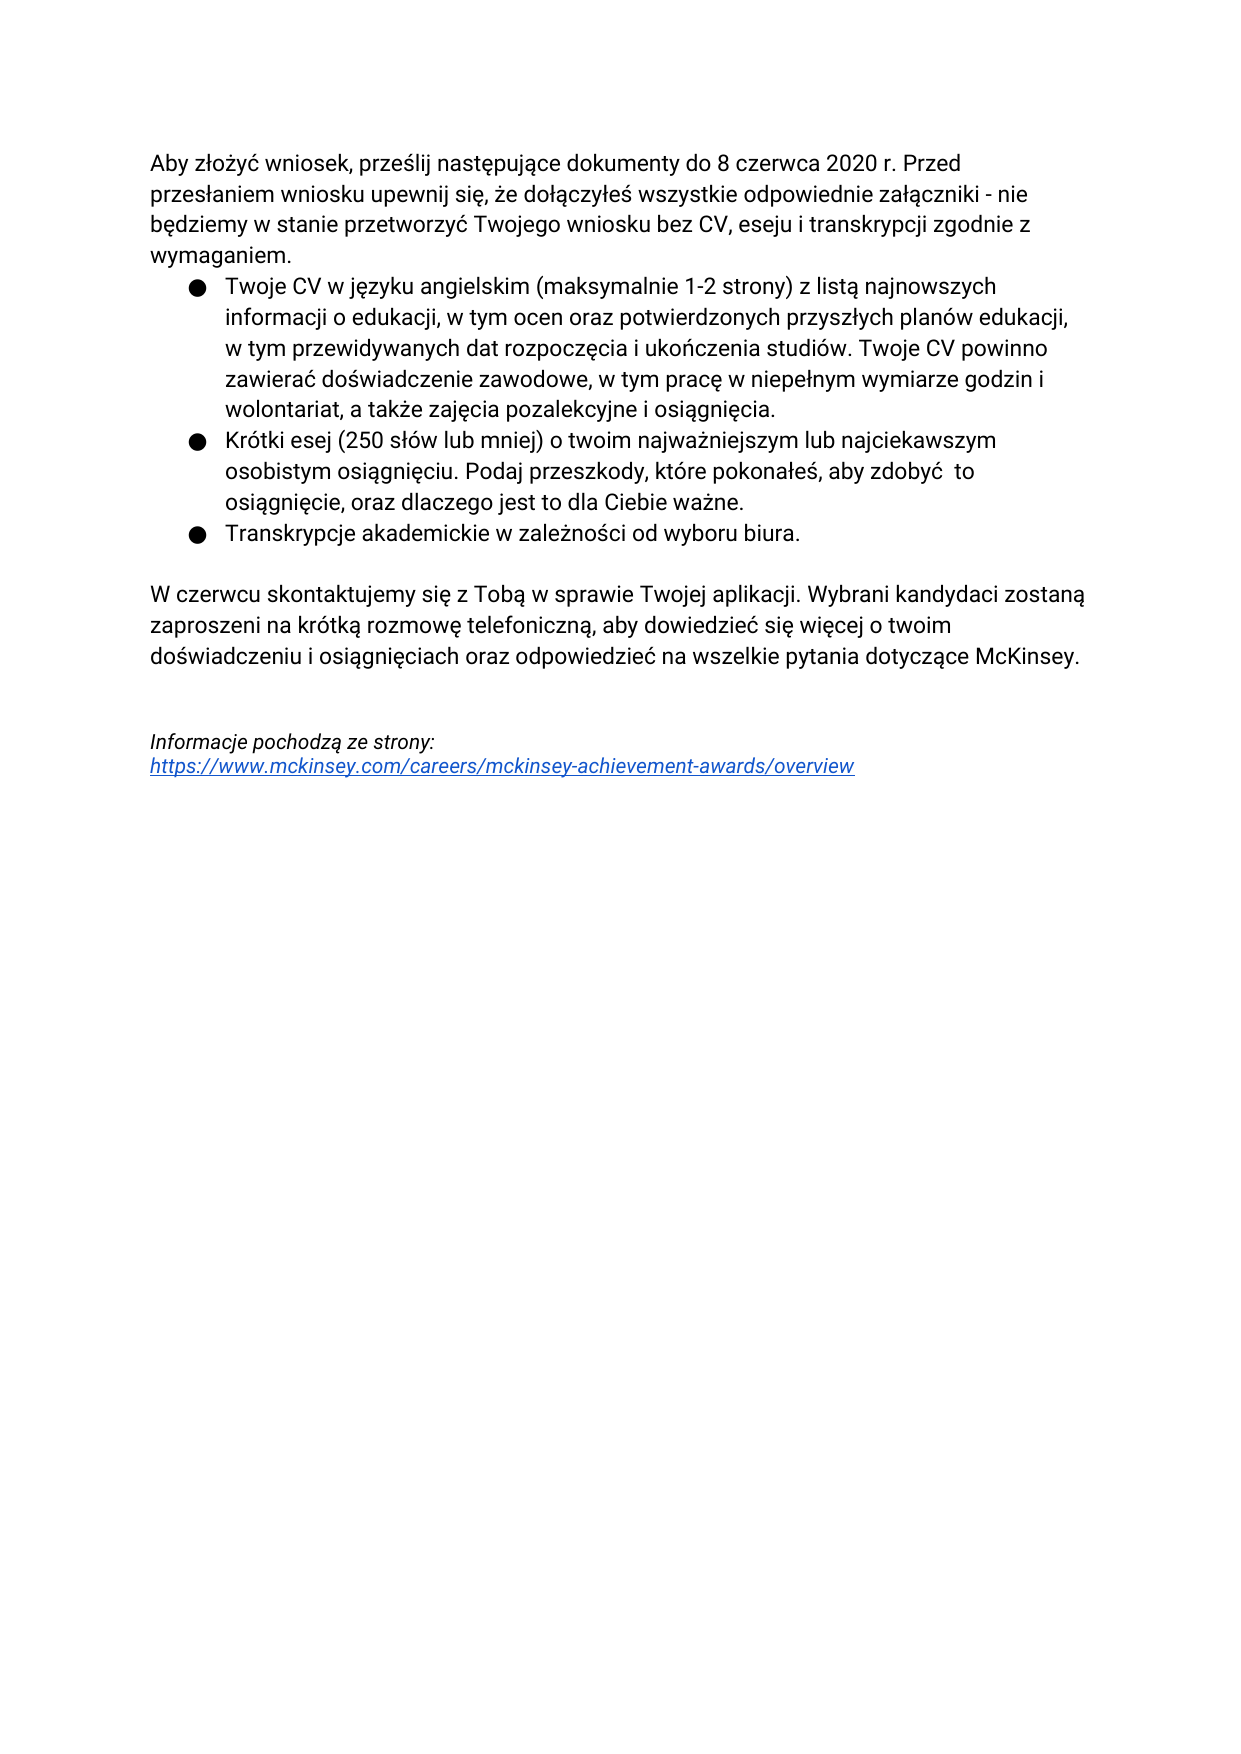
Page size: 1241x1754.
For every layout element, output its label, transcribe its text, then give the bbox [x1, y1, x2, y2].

text Informacje pochodzą ze strony: https://www.mckinsey.com/careers/mckinsey-achievement-awards/overview [150, 730, 1090, 779]
text W czerwcu skontaktujemy się z Tobą w sprawie Twojej aplikacji. Wybrani kandydaci zostaną zaproszeni na krótką rozmowę telefoniczną, aby dowiedzieć się więcej o twoim doświadczeniu i osiągnięciach oraz odpowiedzieć na wszelkie pytania dotyczące McKinsey. [150, 582, 1090, 670]
list Krótki esej (250 słów lub mniej) o twoim najważniejszym lub najciekawszym osobistym osiągnięciu. Podaj przeszkody, które pokonałeś, aby zdobyć to osiągnięcie, oraz dlaczego jest to dla Ciebie ważne. [187, 427, 1090, 516]
list Transkrypcje akademickie w zależności od wyboru biura. [187, 520, 1090, 547]
text Aby złożyć wniosek, prześlij następujące dokumenty do 8 czerwca 2020 r. Przed przesłaniem wniosku upewnij się, że dołączyłeś wszystkie odpowiednie załączniki - nie będziemy w stanie przetworzyć Twojego wniosku bez CV, eseju i transkrypcji zgodnie z wymaganiem. [150, 150, 1090, 269]
list Twoje CV w języku angielskim (maksymalnie 1-2 strony) z listą najnowszych informacji o edukacji, w tym ocen oraz potwierdzonych przyszłych planów edukacji, w tym przewidywanych dat rozpoczęcia i ukończenia studiów. Twoje CV powinno zawierać doświadczenie zawodowe, w tym pracę w niepełnym wymiarze godzin i wolontariat, a także zajęcia pozalekcyjne i osiągnięcia. [187, 273, 1090, 423]
